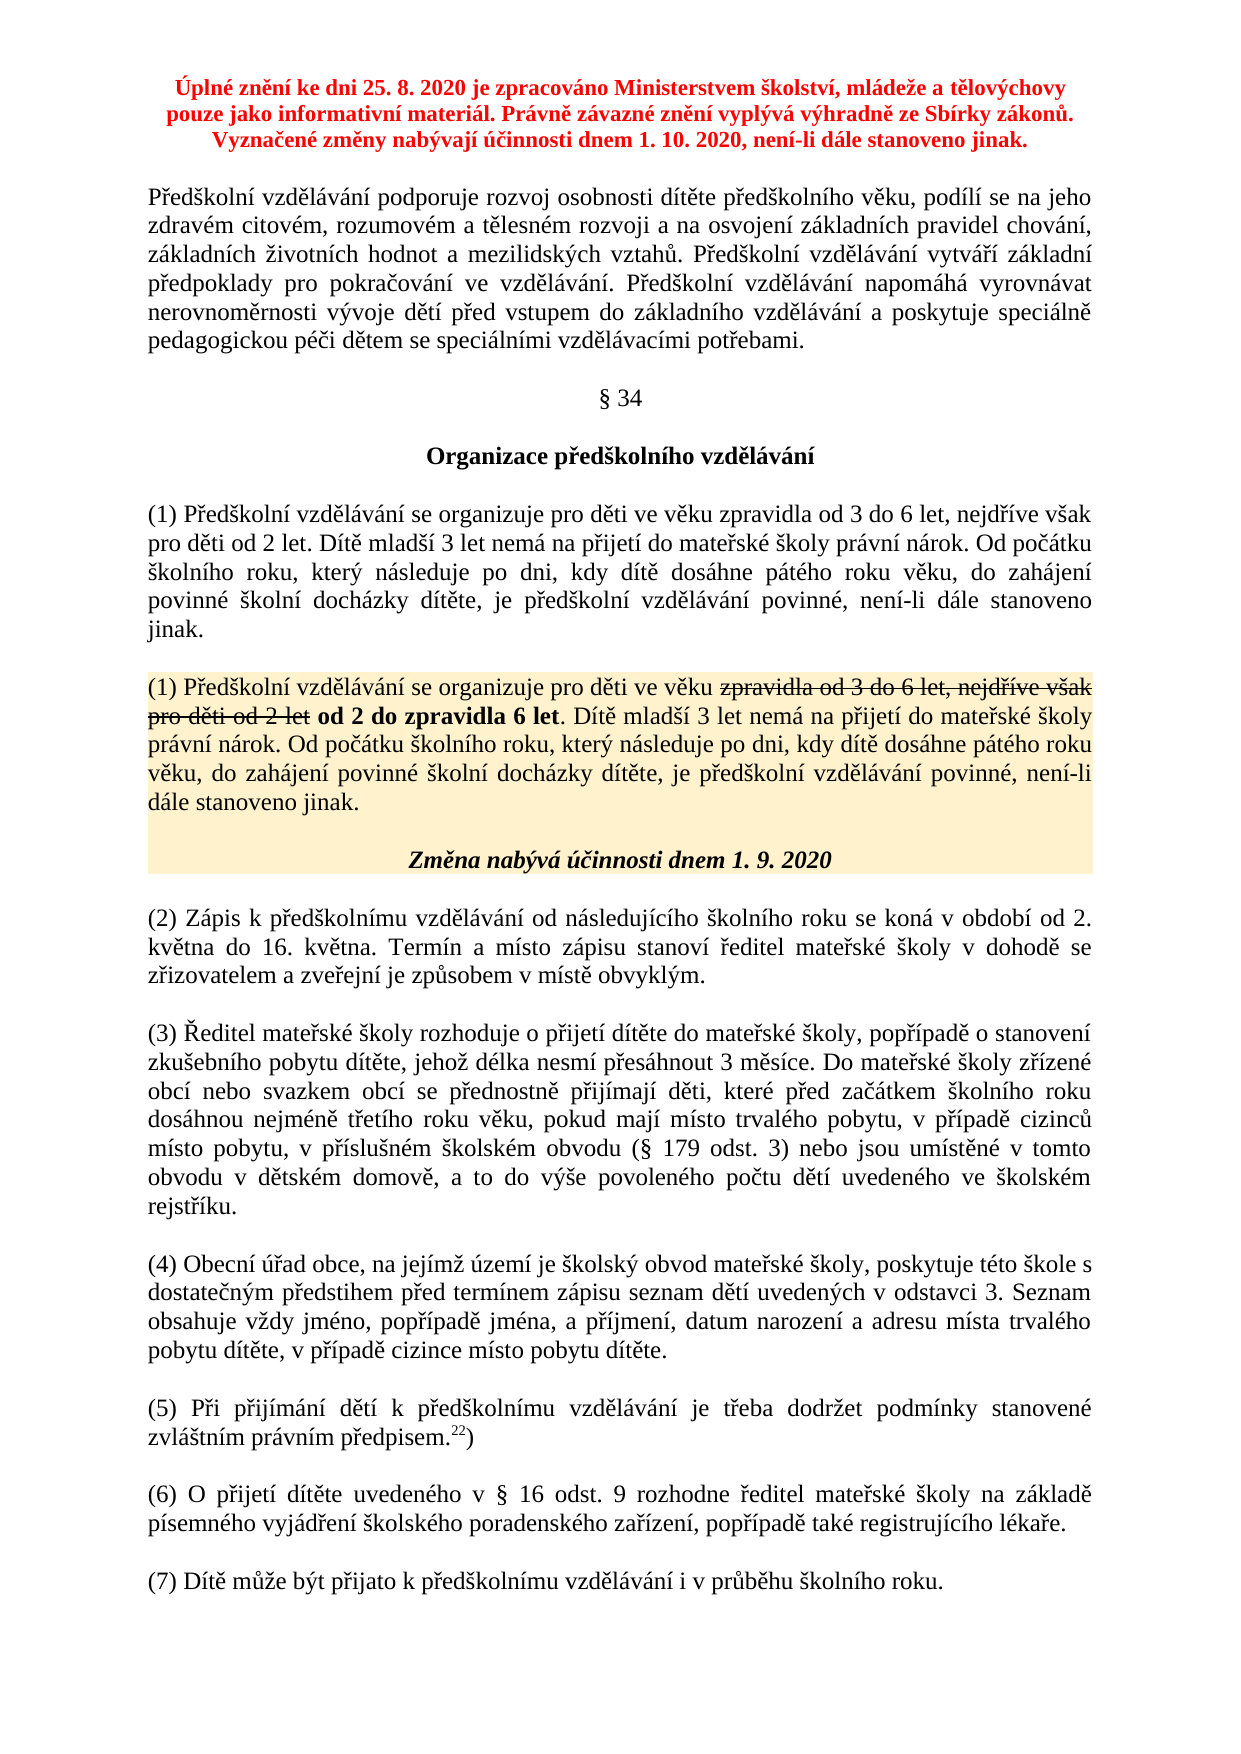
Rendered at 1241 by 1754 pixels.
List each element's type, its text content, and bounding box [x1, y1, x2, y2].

text Předškolní vzdělávání podporuje rozvoj osobnosti dítěte předškolního věku, podílí se na jeho zdravém citovém, rozumovém a tělesném rozvoji a na osvojení základních pravidel chování, základních životních hodnot a mezilidských vztahů. Předškolní vzdělávání vytváří základní předpoklady pro pokračování ve vzdělávání. Předškolní vzdělávání napomáhá vyrovnávat nerovnoměrnosti vývoje dětí před vstupem do základního vzdělávání a poskytuje speciálně pedagogickou péči dětem se speciálními vzdělávacími potřebami. [148, 182, 1093, 354]
text Organizace předškolního vzdělávání [148, 441, 1093, 470]
text (1) Předškolní vzdělávání se organizuje pro děti ve věku zpravidla od 3 do 6 let, nejdříve však pro děti od 2 let od 2 do zpravidla 6 let. Dítě mladší 3 let nemá na přijetí do mateřské školy právní nárok. Od počátku školního roku, který následuje po dni, kdy dítě dosáhne pátého roku věku, do zahájení povinné školní docházky dítěte, je předškolní vzdělávání povinné, není-li dále stanoveno jinak. [148, 672, 1093, 816]
text (2) Zápis k předškolnímu vzdělávání od následujícího školního roku se koná v období od 2. května do 16. května. Termín a místo zápisu stanoví ředitel mateřské školy v dohodě se zřizovatelem a zveřejní je způsobem v místě obvyklým. [148, 903, 1093, 989]
text Změna nabývá účinnosti dnem 1. 9. 2020 [148, 845, 1093, 874]
text (1) Předškolní vzdělávání se organizuje pro děti ve věku zpravidla od 3 do 6 let, nejdříve však pro děti od 2 let. Dítě mladší 3 let nemá na přijetí do mateřské školy právní nárok. Od počátku školního roku, který následuje po dni, kdy dítě dosáhne pátého roku věku, do zahájení povinné školní docházky dítěte, je předškolní vzdělávání povinné, není-li dále stanoveno jinak. [148, 499, 1093, 643]
text (3) Ředitel mateřské školy rozhoduje o přijetí dítěte do mateřské školy, popřípadě o stanovení zkušebního pobytu dítěte, jehož délka nesmí přesáhnout 3 měsíce. Do mateřské školy zřízené obcí nebo svazkem obcí se přednostně přijímají děti, které před začátkem školního roku dosáhnou nejméně třetího roku věku, pokud mají místo trvalého pobytu, v případě cizinců místo pobytu, v příslušném školském obvodu (§ 179 odst. 3) nebo jsou umístěné v tomto obvodu v dětském domově, a to do výše povoleného počtu dětí uvedeného ve školském rejstříku. [148, 1018, 1093, 1219]
text (5) Při přijímání dětí k předškolnímu vzdělávání je třeba dodržet podmínky stanovené zvláštním právním předpisem.22) [148, 1393, 1093, 1450]
text (4) Obecní úřad obce, na jejímž území je školský obvod mateřské školy, poskytuje této škole s dostatečným předstihem před termínem zápisu seznam dětí uvedených v odstavci 3. Seznam obsahuje vždy jméno, popřípadě jména, a příjmení, datum narození a adresu místa trvalého pobytu dítěte, v případě cizince místo pobytu dítěte. [148, 1249, 1093, 1364]
text (7) Dítě může být přijato k předškolnímu vzdělávání i v průběhu školního roku. [148, 1566, 1093, 1595]
text (6) O přijetí dítěte uvedeného v § 16 odst. 9 rozhodne ředitel mateřské školy na základě písemného vyjádření školského poradenského zařízení, popřípadě také registrujícího lékaře. [148, 1479, 1093, 1537]
text § 34 [148, 383, 1093, 412]
